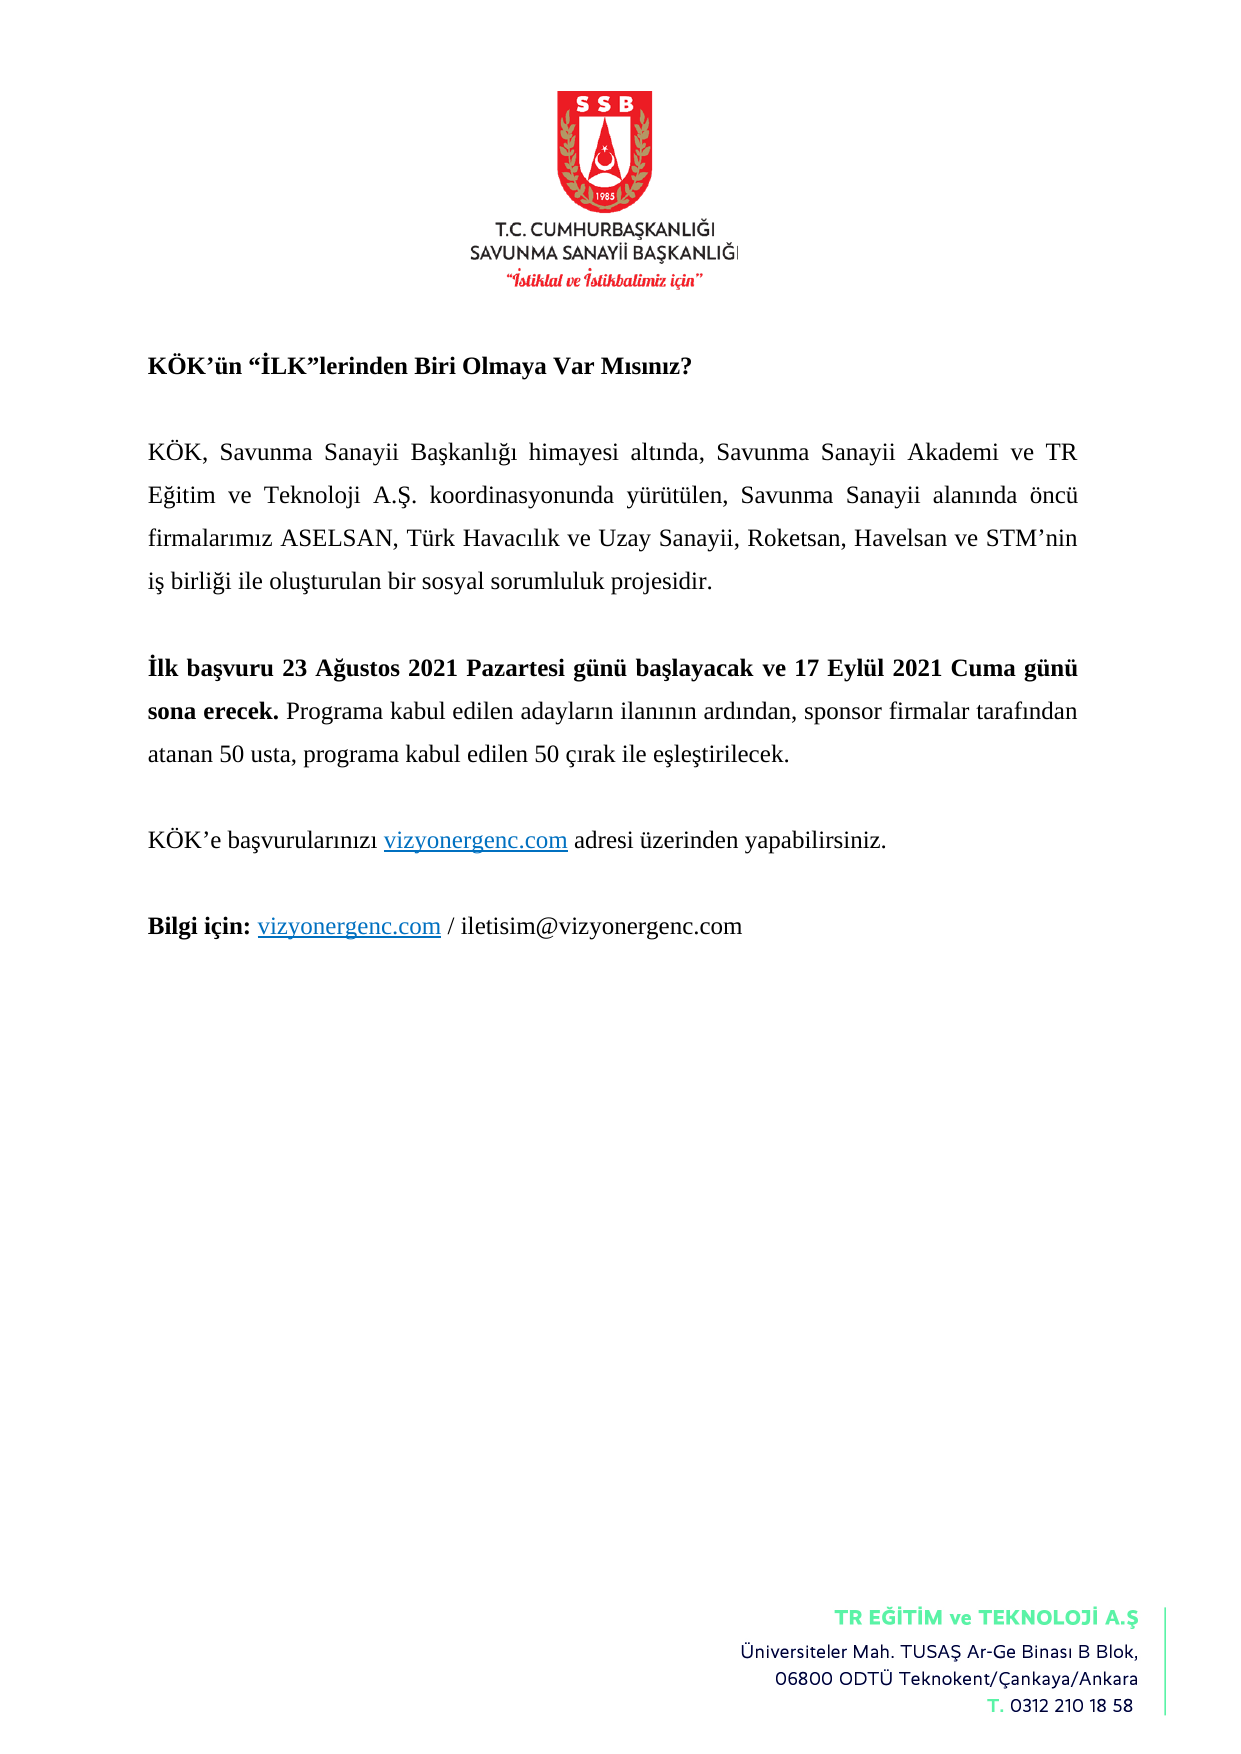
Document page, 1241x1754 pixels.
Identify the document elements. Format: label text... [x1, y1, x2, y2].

text Bilgi için: vizyonergenc.com / iletisim@vizyonergenc.com [148, 911, 1078, 940]
text KÖK, Savunma Sanayii Başkanlığı himayesi altında, Savunma Sanayii Akademi ve TR Eğitim ve Teknoloji A.Ş. koordinasyonunda yürütülen, Savunma Sanayii alanında öncü firmalarımız ASELSAN, Türk Havacılık ve Uzay Sanayii, Roketsan, Havelsan ve STM’nin iş birliği ile oluşturulan bir sosyal sorumluluk projesidir. [148, 437, 1078, 595]
picture [470, 91, 738, 290]
text KÖK’ün “İLK”lerinden Biri Olmaya Var Mısınız? [148, 351, 1078, 379]
picture [0, 1574, 1241, 1752]
text İlk başvuru 23 Ağustos 2021 Pazartesi günü başlayacak ve 17 Eylül 2021 Cuma günü sona erecek. Programa kabul edilen adayların ilanının ardından, sponsor firmalar tarafından atanan 50 usta, programa kabul edilen 50 çırak ile eşleştirilecek. [148, 653, 1078, 768]
text KÖK’e başvurularınızı vizyonergenc.com adresi üzerinden yapabilirsiniz. [148, 825, 1078, 854]
